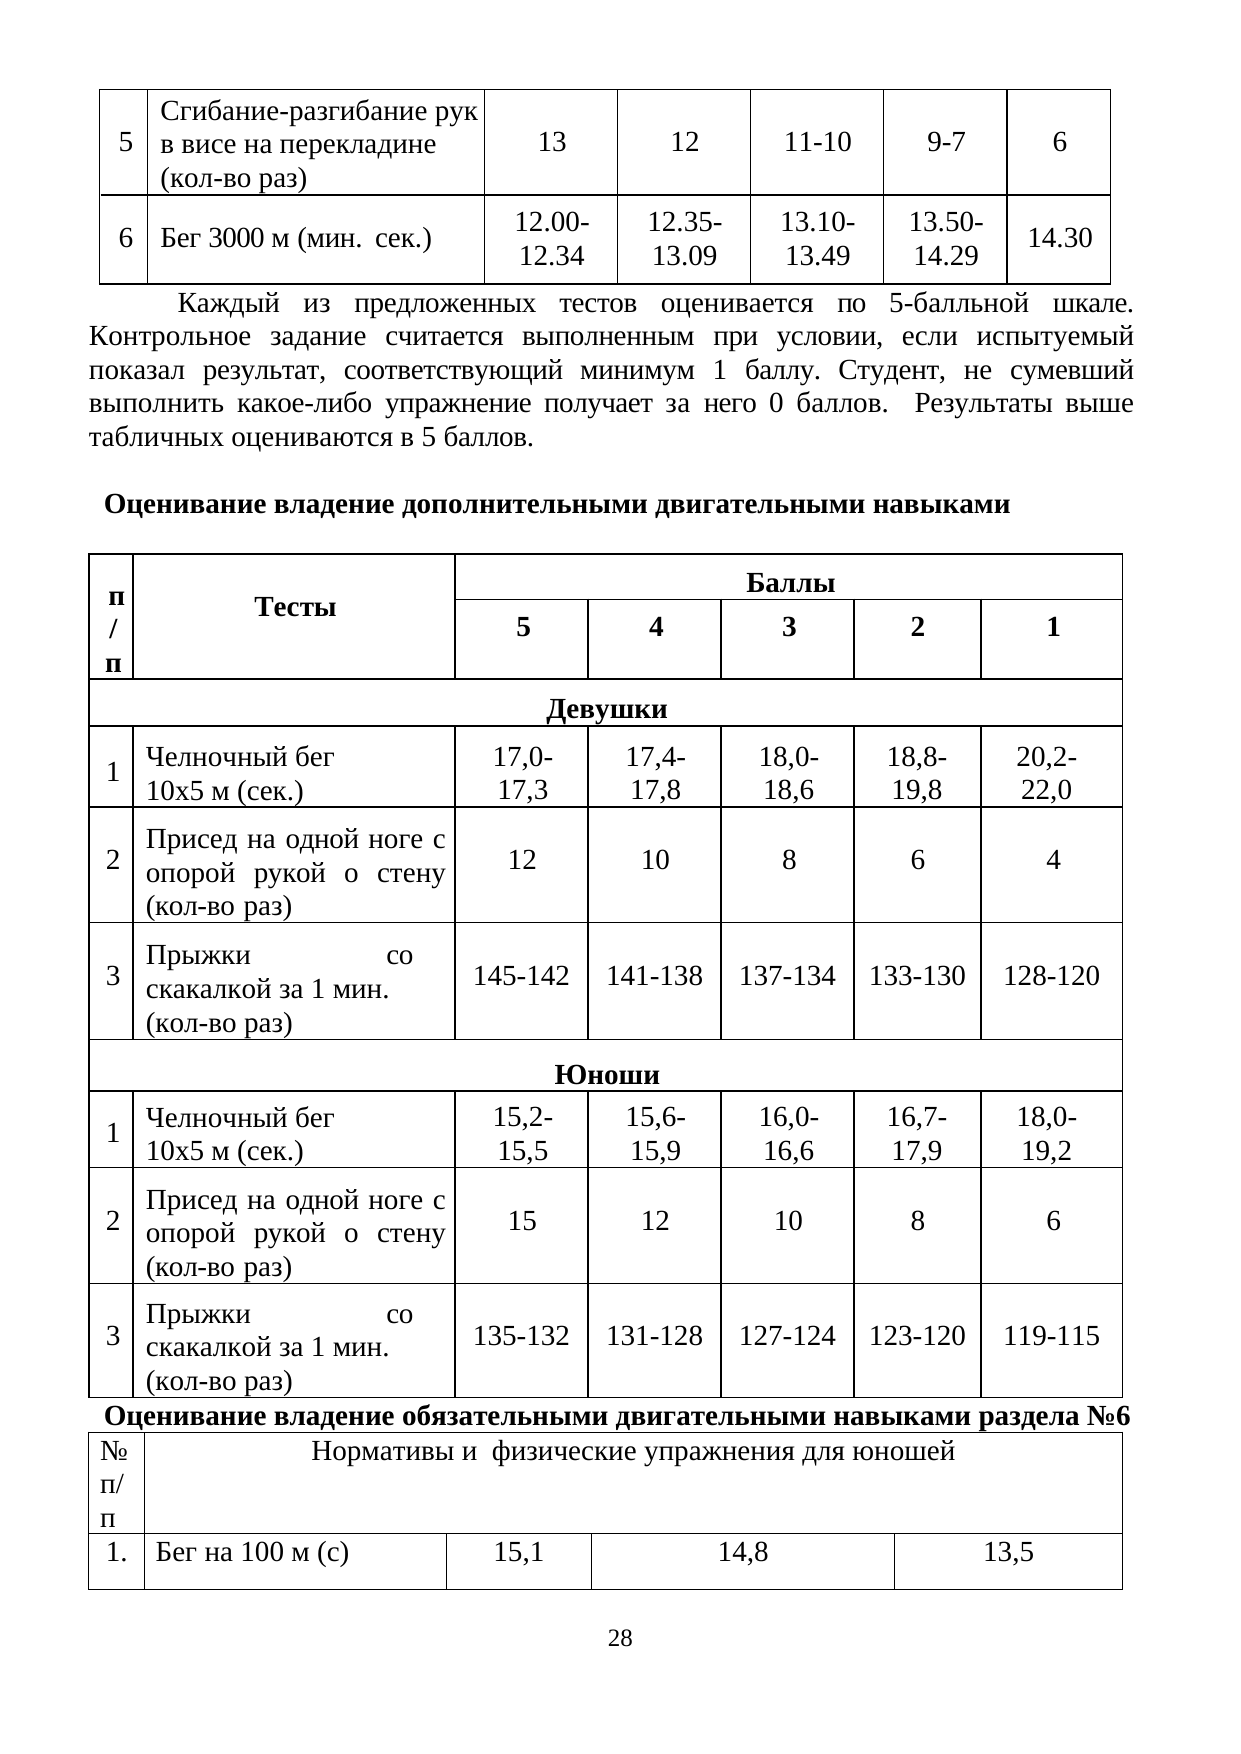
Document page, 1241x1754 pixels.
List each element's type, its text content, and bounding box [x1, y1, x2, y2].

table_cell 1. [89, 1534, 144, 1589]
table_header № п/п [89, 1433, 144, 1533]
table_cell 6 [100, 195, 147, 283]
table_cell 1 [90, 1092, 132, 1167]
table_cell 12 [456, 808, 587, 922]
table_cell 4 [982, 808, 1122, 922]
table_cell 15,2- 15,5 [456, 1092, 587, 1167]
table_cell 18,0- 18,6 [722, 727, 853, 806]
table_cell 12 [618, 90, 750, 194]
table_cell 14,8 [592, 1534, 894, 1589]
table_cell 2 [855, 600, 980, 678]
table_cell Прыжки со скакалкой за 1 мин. (кол-во раз) [134, 923, 454, 1039]
table_cell Присед на одной ноге с опорой рукой о стену (кол-во раз) [134, 1168, 454, 1282]
table_cell 10 [722, 1168, 853, 1282]
table_cell 128-120 [982, 923, 1122, 1039]
text Оценивание владение обязательными двигательными навыками раздела №6 [103, 1398, 1152, 1432]
table_cell 18,0- 19,2 [982, 1092, 1122, 1167]
table_cell Бег 3000 м (мин. сек.) [148, 196, 484, 283]
table_header Тесты [134, 555, 454, 678]
table_cell Девушки [90, 680, 1122, 725]
table_header Нормативы и физические упражнения для юношей [145, 1433, 1122, 1533]
table_cell 17,0- 17,3 [456, 727, 587, 806]
table_cell Присед на одной ноге с опорой рукой о стену (кол-во раз) [134, 808, 454, 922]
table_cell 8 [722, 808, 853, 922]
table_cell 145-142 [456, 923, 587, 1039]
table_cell 13.10- 13.49 [751, 196, 883, 283]
table_cell 123-120 [855, 1284, 980, 1396]
table_cell 127-124 [722, 1284, 853, 1396]
table_cell 3 [90, 1284, 132, 1396]
table_cell 5 [456, 600, 587, 678]
table_cell 12.35- 13.09 [618, 196, 750, 283]
table_cell 13.50- 14.29 [884, 196, 1006, 283]
table_cell Сгибание-разгибание рук в висе на перекладине (кол-во раз) [148, 90, 484, 194]
table_cell 13 [485, 90, 617, 194]
table_cell 131-128 [589, 1284, 720, 1396]
table_cell Бег на (с) [145, 1534, 446, 1589]
table_cell 5 [100, 90, 147, 194]
text Каждый из предложенных тестов оценивается по 5-балльной шкале. Контрольное задание считается выполненным при условии, если испытуемый показал результат, соответствующий минимум 1 баллу. Студент, не сумевший выполнить какое-либо упражнение получает за него 0 баллов. Результаты выше табличных оцениваются в 5 баллов. [89, 285, 1134, 453]
table_cell 2 [90, 808, 132, 922]
table_cell 17,4- 17,8 [589, 727, 720, 806]
table_cell Челночный бег 10х5 м (сек.) [134, 727, 454, 806]
table_header Баллы [456, 555, 1122, 598]
table_cell Челночный бег 10х5 м (сек.) [134, 1092, 454, 1167]
table_cell 8 [855, 1168, 980, 1282]
table_header п/п [90, 555, 132, 678]
table_cell 16,0- 16,6 [722, 1092, 853, 1167]
table_cell 14.30 [1008, 196, 1110, 283]
table_cell 6 [855, 808, 980, 922]
table_cell 15,6- 15,9 [589, 1092, 720, 1167]
table_cell 20,2- 22,0 [982, 727, 1122, 806]
table_cell 119-115 [982, 1284, 1122, 1396]
table_cell 135-132 [456, 1284, 587, 1396]
table_cell 16,7- 17,9 [855, 1092, 980, 1167]
table_cell Прыжки со скакалкой за 1 мин. (кол-во раз) [134, 1284, 454, 1396]
table_cell 1 [982, 600, 1122, 678]
table_cell 15 [456, 1168, 587, 1282]
table_cell 137-134 [722, 923, 853, 1039]
table_cell 12 [589, 1168, 720, 1282]
table_cell 2 [90, 1168, 132, 1282]
table_cell 10 [589, 808, 720, 922]
table_cell 133-130 [855, 923, 980, 1039]
table_cell 12.00- 12.34 [485, 196, 617, 283]
table_cell 6 [982, 1168, 1122, 1282]
table_cell 6 [1008, 90, 1110, 194]
table_cell 1 [90, 727, 132, 806]
table_cell 18,8- 19,8 [855, 727, 980, 806]
table_cell 9-7 [884, 90, 1006, 194]
table_cell 11-10 [751, 90, 883, 194]
table_cell 13,5 [895, 1534, 1122, 1589]
table_cell 15,1 [447, 1534, 591, 1589]
table_cell Юноши [90, 1040, 1122, 1090]
table_cell 3 [722, 600, 853, 678]
table_cell 3 [90, 923, 132, 1039]
text Оценивание владение дополнительными двигательными навыками [103, 486, 1152, 520]
table_cell 4 [589, 600, 720, 678]
table_cell 141-138 [589, 923, 720, 1039]
